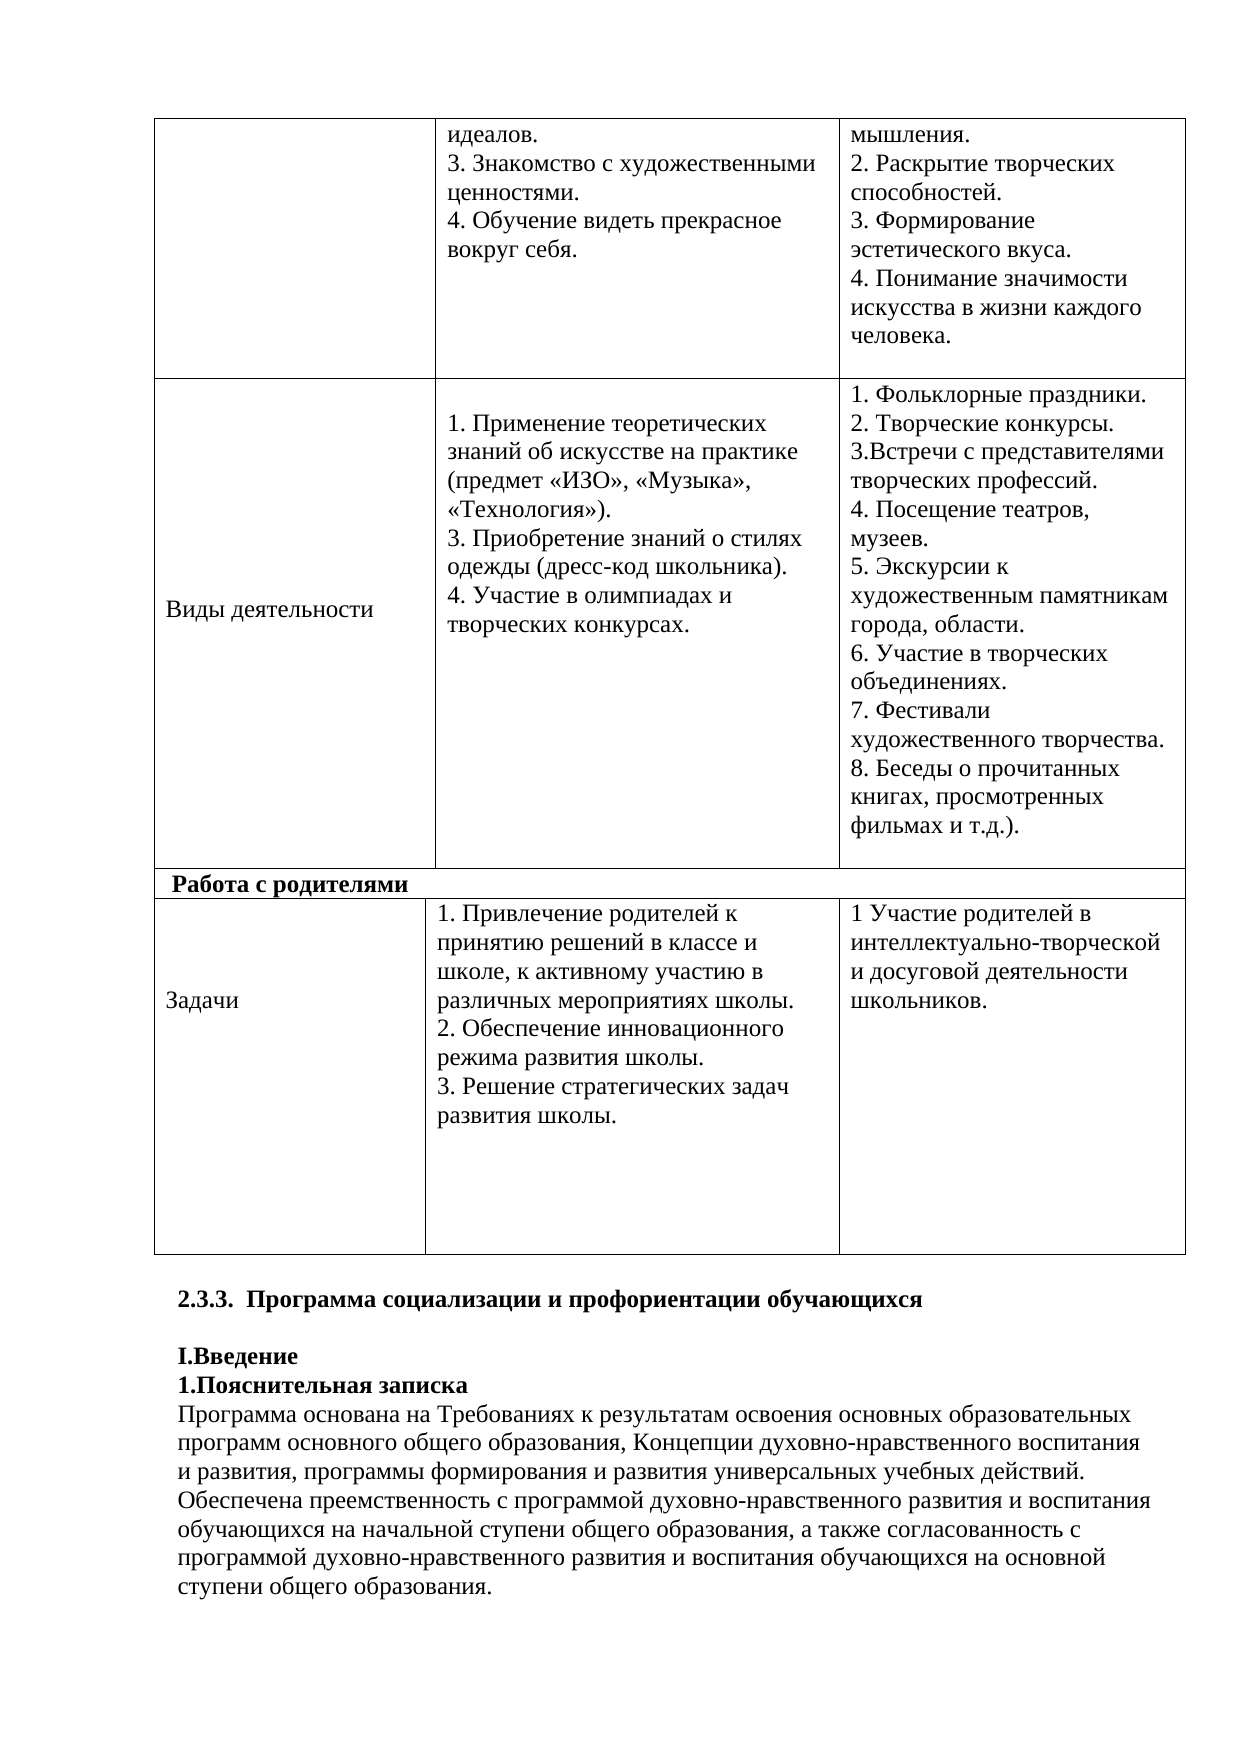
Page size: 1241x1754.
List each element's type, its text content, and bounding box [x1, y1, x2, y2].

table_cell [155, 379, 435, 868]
text I.Введение [177, 1341, 1152, 1370]
text Программа основана на Требованиях к результатам освоения основных образовательных программ основного общего образования, Концепции духовно-нравственного воспитания и развития, программы формирования и развития универсальных учебных действий. Обеспечена преемственность с программой духовно-нравственного развития и воспитания обучающихся на начальной ступени общего образования, а также согласованность с программой духовно-нравственного развития и воспитания обучающихся на основной ступени общего образования. [177, 1399, 1152, 1600]
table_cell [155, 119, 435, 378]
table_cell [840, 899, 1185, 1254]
text 1.Пояснительная записка [177, 1370, 1152, 1399]
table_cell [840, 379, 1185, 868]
text 2.3.3. Программа социализации и профориентации обучающихся [177, 1284, 1152, 1312]
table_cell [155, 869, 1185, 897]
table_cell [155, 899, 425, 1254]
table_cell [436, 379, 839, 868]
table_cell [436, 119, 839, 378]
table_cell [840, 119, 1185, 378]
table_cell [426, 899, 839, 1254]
